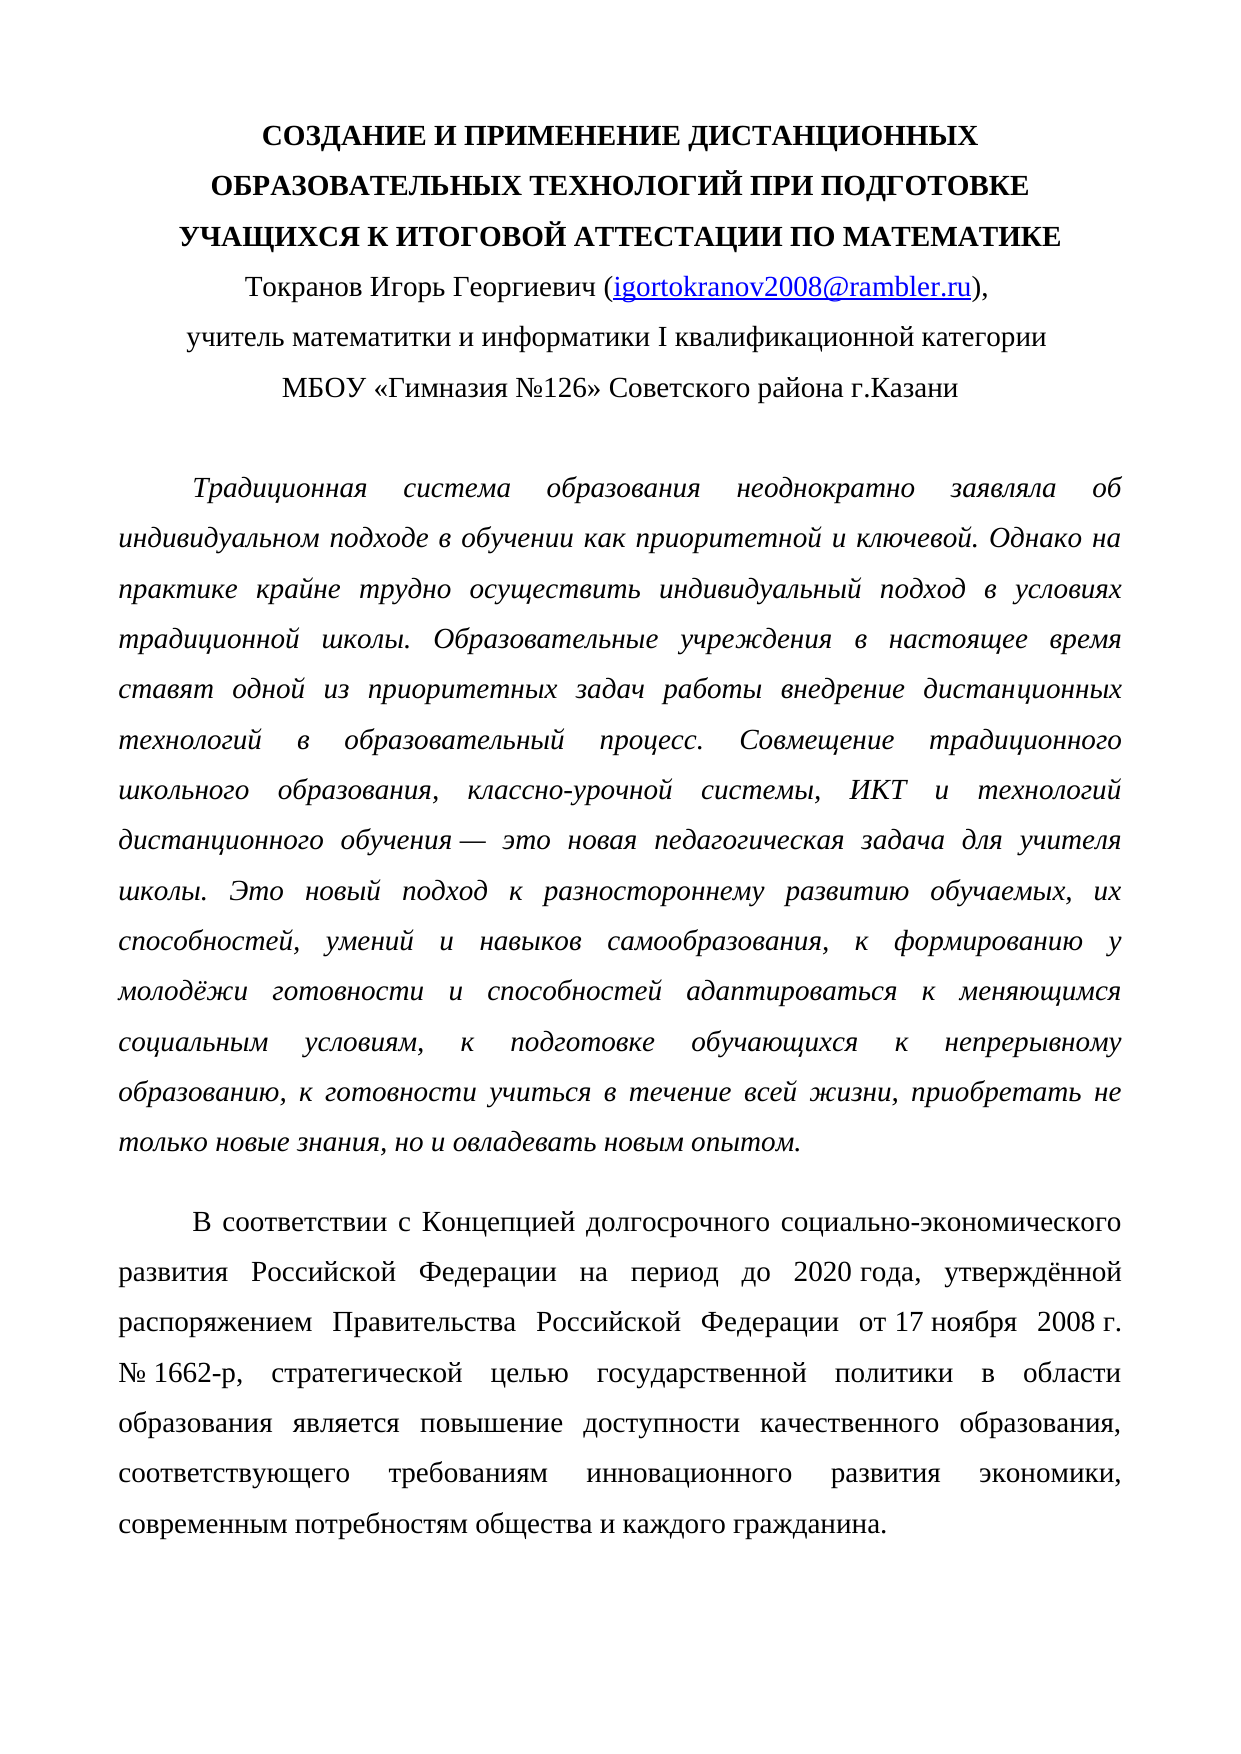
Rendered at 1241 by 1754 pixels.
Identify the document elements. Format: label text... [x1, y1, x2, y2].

text СОЗДАНИЕ И ПРИМЕНЕНИЕ ДИСТАНЦИОННЫХ ОБРАЗОВАТЕЛЬНЫХ ТЕХНОЛОГИЙ ПРИ ПОДГОТОВКЕ УЧАЩИХСЯ К ИТОГОВОЙ АТТЕСТАЦИИ ПО МАТЕМАТИКЕ [118, 118, 1122, 252]
text Традиционная система образования неоднократно заявляла об индивидуальном подходе в обучении как приоритетной и ключевой. Однако на практике крайне трудно осуществить индивидуальный подход в условиях традиционной школы. Образовательные учреждения в настоящее время ставят одной из приоритетных задач работы внедрение дистанционных технологий в образовательный процесс. Совмещение традиционного школьного образования, классно-урочной системы, ИКТ и технологий дистанционного обучения — это новая педагогическая задача для учителя школы. Это новый подход к разностороннему развитию обучаемых, их способностей, умений и навыков самообразования, к формированию у молодёжи готовности и способностей адаптироваться к меняющимся социальным условиям, к подготовке обучающихся к непрерывному образованию, к готовности учиться в течение всей жизни, приобретать не только новые знания, но и овладевать новым опытом. [118, 470, 1122, 1158]
list В соответствии с Концепцией долгосрочного социально-экономического развития Российской Федерации на период до 2020 года, утверждённой распоряжением Правительства Российской Федерации от 17 ноября . № 1662-р, стратегической целью государственной политики в области образования является повышение доступности качественного образования, соответствующего требованиям инновационного развития экономики, современным потребностям общества и каждого гражданина. [118, 1204, 1122, 1539]
text Токранов Игорь Георгиевич (igortokranov2008@rambler.ru), учитель математитки и информатики I квалификационной категории МБОУ «Гимназия №126» Советского района г.Казани [118, 269, 1122, 403]
